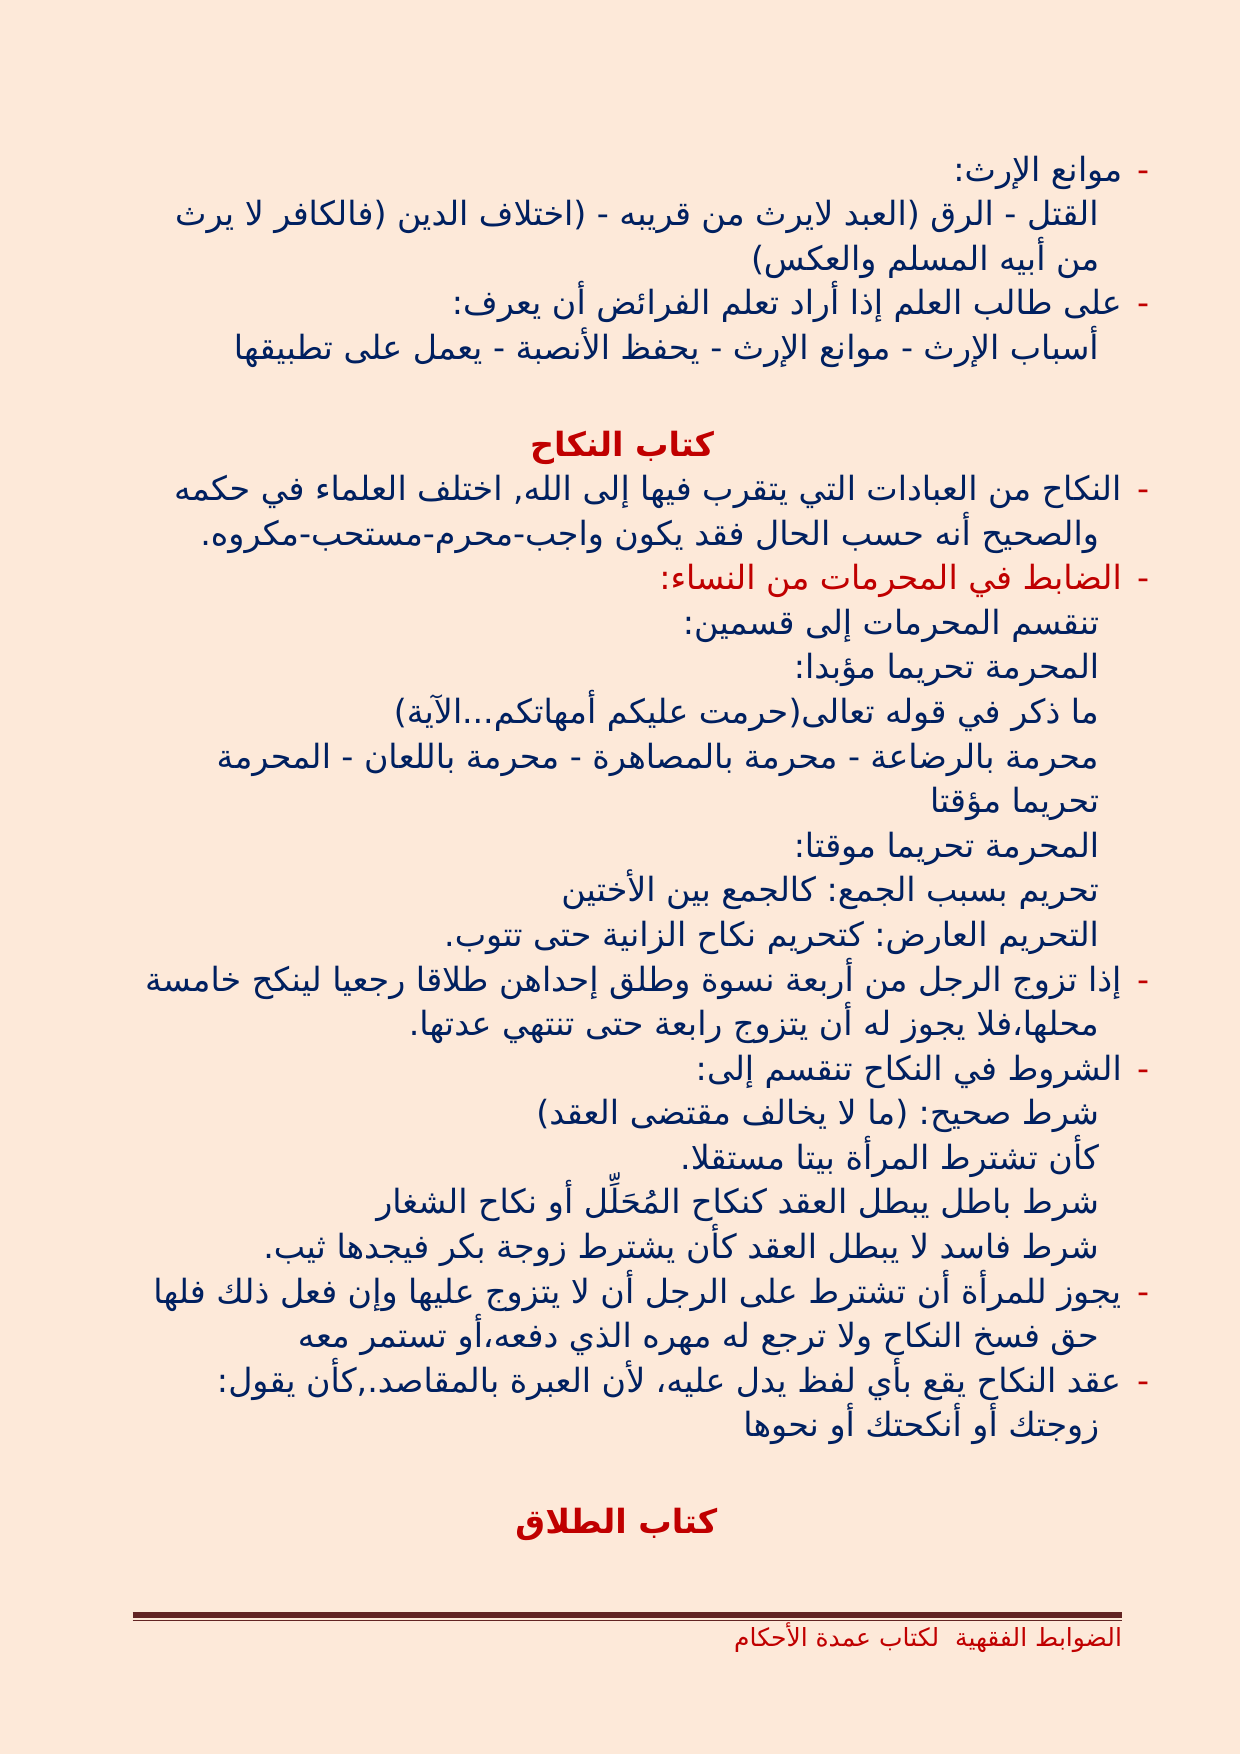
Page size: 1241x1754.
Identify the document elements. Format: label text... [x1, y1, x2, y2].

list الشروط في النكاح تنقسم إلى: شرط صحيح: (ما لا يخالف مقتضى العقد) كأن تشترط المرأة بيتا مستقلا. ‏شرط باطل يبطل العقد كنكاح المُحَلِّل أو نكاح الشغار شرط فاسد لا يبطل العقد كأن يشترط زوجة بكر فيجدها ثيب. [133, 1049, 1137, 1266]
list يجوز للمرأة أن تشترط على الرجل أن لا يتزوج عليها وإن فعل ذلك فلها حق فسخ النكاح ولا ترجع له مهره الذي دفعه،أو تستمر معه [133, 1272, 1137, 1356]
list موانع الإرث: القتل - الرق (العبد لايرث من قريبه - (اختلاف الدين (فالكافر لا يرث من أبيه المسلم والعكس) [133, 150, 1137, 278]
list على طالب العلم إذا أراد تعلم الفرائض أن يعرف: أسباب الإرث - موانع الإرث - يحفظ الأنصبة - يعمل على تطبيقها [133, 284, 1137, 367]
list كتاب الطلاق [133, 1503, 1099, 1542]
list ما ذكر في قوله تعالى(حرمت عليكم أمهاتكم...الآية) محرمة بالرضاعة - محرمة بالمصاهرة - محرمة باللعان - المحرمة تحريما مؤقتا ‏المحرمة تحريما موقتا: تحريم بسبب الجمع: كالجمع بين الأختين التحريم العارض: كتحريم نكاح الزانية حتى تتوب. [133, 693, 1099, 954]
list كتاب النكاح [133, 425, 1099, 464]
list الضابط في المحرمات من النساء: تنقسم المحرمات إلى قسمين: [133, 559, 1137, 642]
list إذا تزوج الرجل من أربعة نسوة وطلق إحداهن طلاقا رجعيا لينكح خامسة محلها،فلا يجوز له أن يتزوج رابعة حتى تنتهي عدتها. [133, 960, 1137, 1043]
list المحرمة تحريما مؤبدا: [133, 648, 1099, 687]
list النكاح من العبادات التي يتقرب فيها إلى الله, اختلف العلماء في حكمه والصحيح أنه حسب الحال فقد يكون واجب-محرم-مستحب-مكروه. [133, 470, 1137, 553]
list عقد النكاح يقع بأي لفظ يدل عليه، لأن العبرة بالمقاصد.,كأن يقول: زوجتك أو أنكحتك أو نحوها [133, 1361, 1137, 1445]
